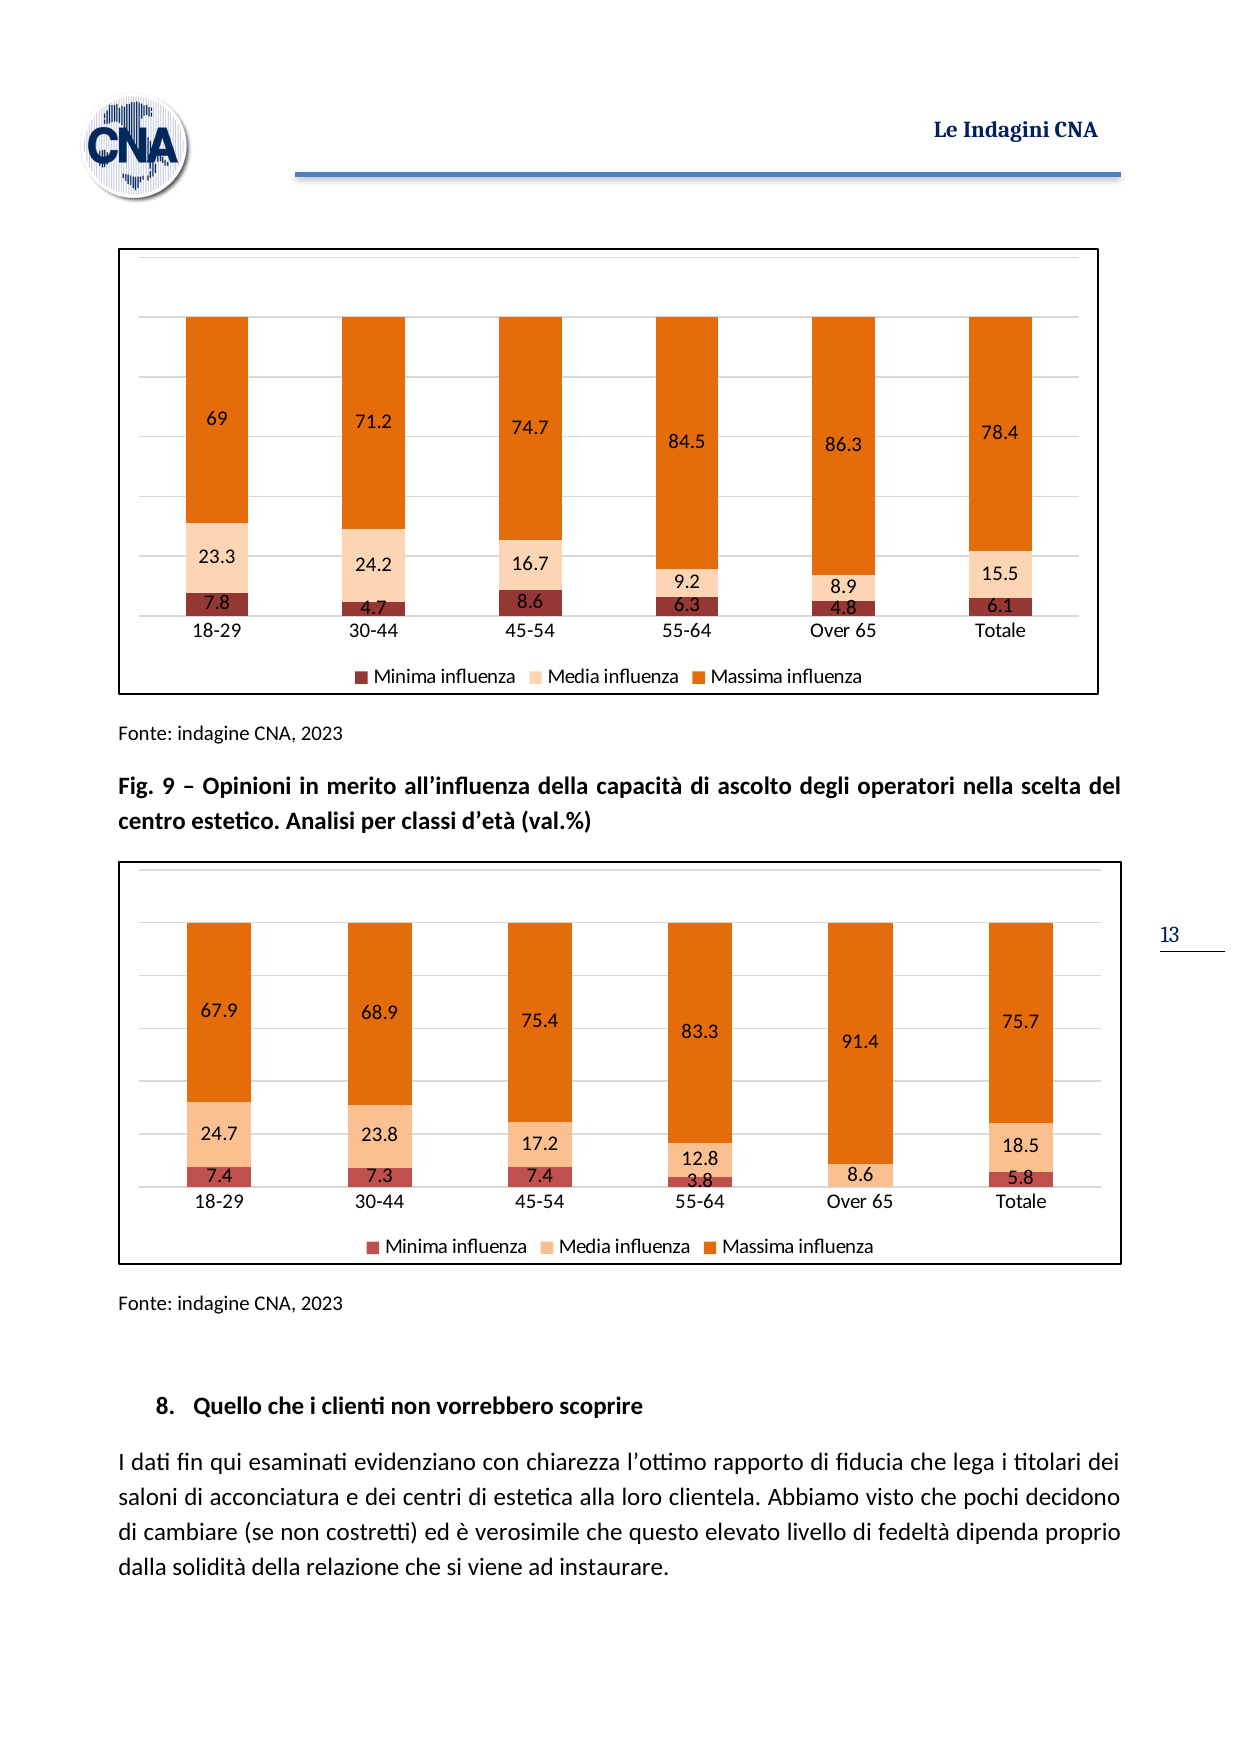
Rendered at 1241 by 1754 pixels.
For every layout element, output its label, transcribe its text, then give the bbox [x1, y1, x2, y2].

text I dati fin qui esaminati evidenziano con chiarezza l’ottimo rapporto di fiducia che lega i titolari dei saloni di acconciatura e dei centri di estetica alla loro clientela. Abbiamo visto che pochi decidono di cambiare (se non costretti) ed è verosimile che questo elevato livello di fedeltà dipenda proprio dalla solidità della relazione che si viene ad instaurare. [118, 1446, 1122, 1581]
text Fig. 9 – Opinioni in merito all’influenza della capacità di ascolto degli operatori nella scelta del centro estetico. Analisi per classi d’età (val.%) [118, 770, 1122, 835]
text Fonte: indagine CNA, 2023 [118, 720, 1122, 745]
picture [77, 89, 197, 208]
text Fonte: indagine CNA, 2023 [118, 1290, 1122, 1316]
list Quello che i clienti non vorrebbero scoprire [156, 1390, 1122, 1421]
